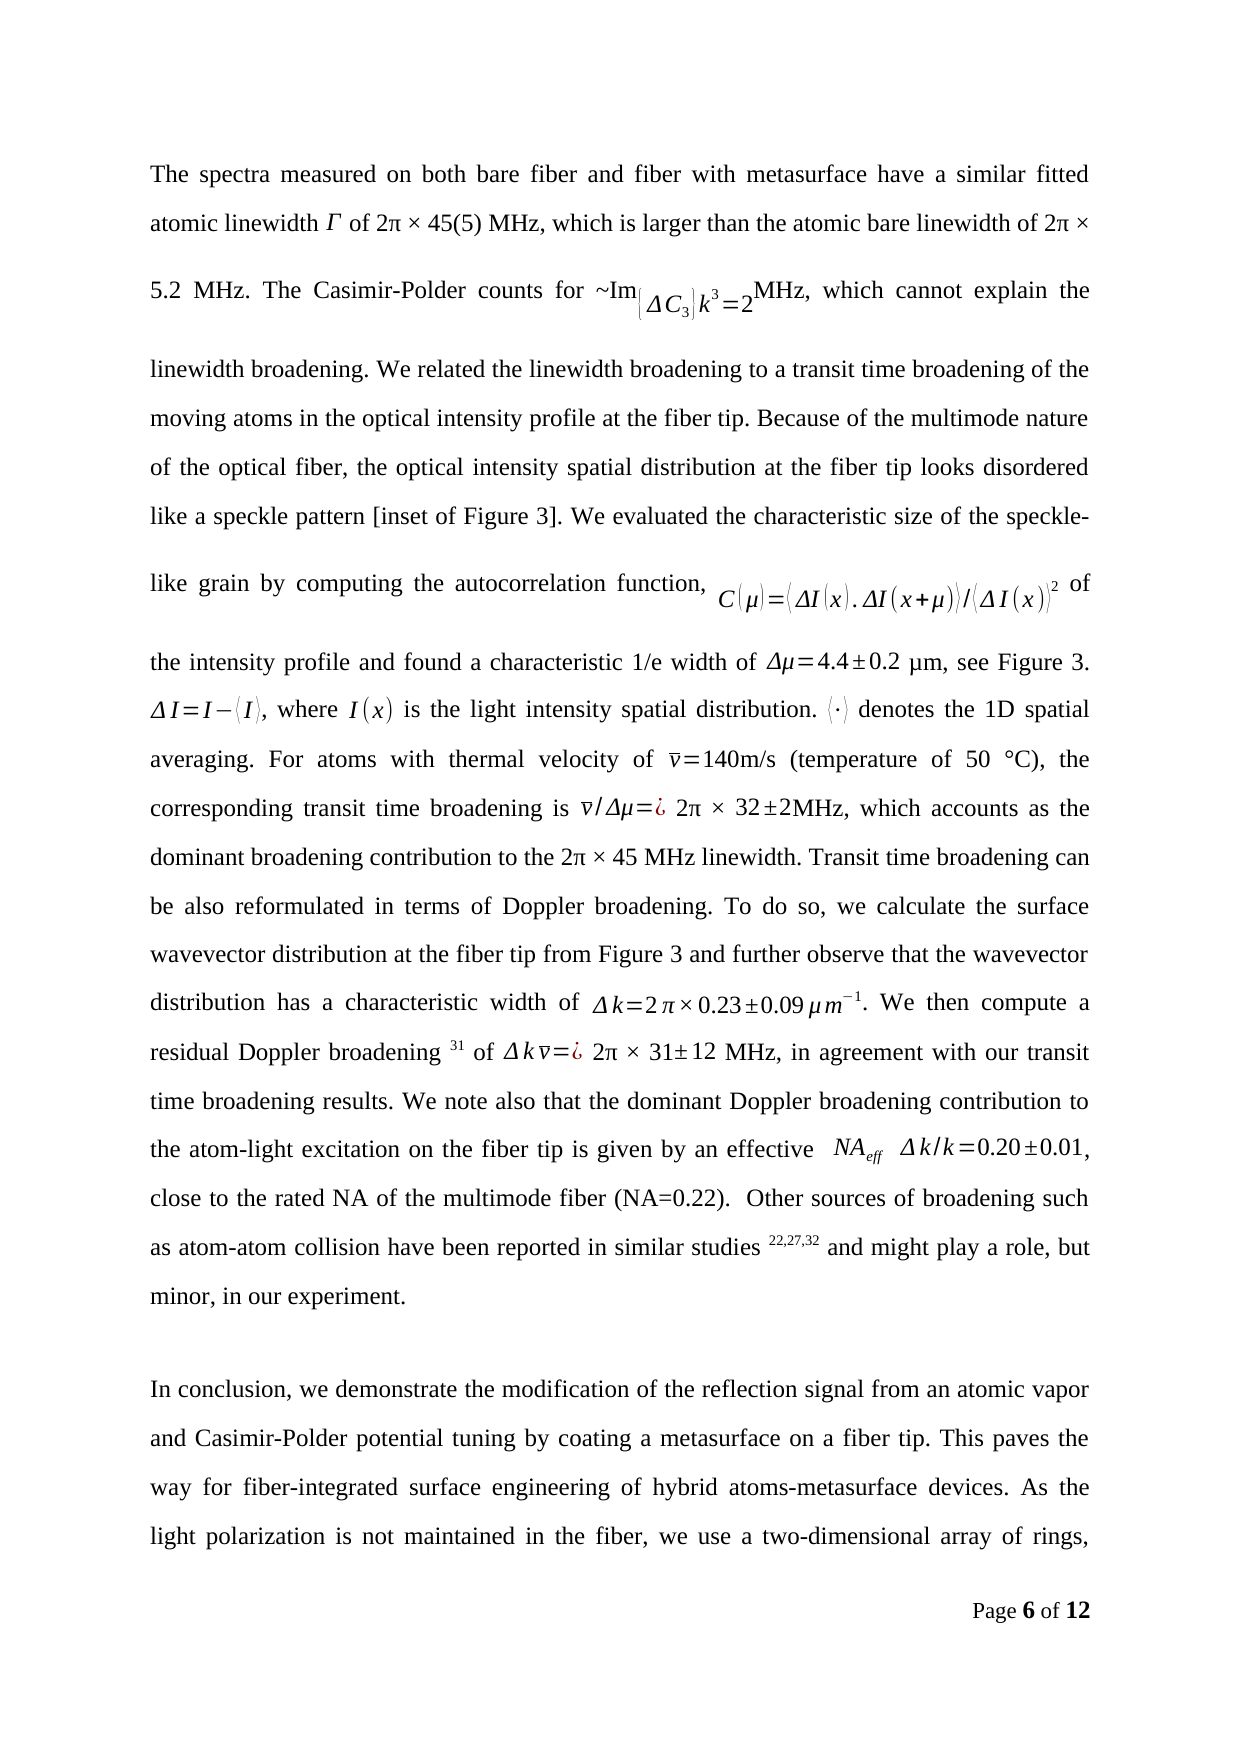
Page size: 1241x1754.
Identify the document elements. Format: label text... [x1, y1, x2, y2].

text The spectra measured on both bare fiber and fiber with metasurface have a similar fitted atomic linewidth of 2π × 45(5) MHz, which is larger than the atomic bare linewidth of 2π × 5.2 MHz. The Casimir-Polder counts for ~ImMHz, which cannot explain the linewidth broadening. We related the linewidth broadening to a transit time broadening of the moving atoms in the optical intensity profile at the fiber tip. Because of the multimode nature of the optical fiber, the optical intensity spatial distribution at the fiber tip looks disordered like a speckle pattern [inset of Figure 3]. We evaluated the characteristic size of the speckle-like grain by computing the autocorrelation function, of the intensity profile and found a characteristic 1/e width of µm, see Figure 3. , where is the light intensity spatial distribution. denotes the 1D spatial averaging. For atoms with thermal velocity of m/s (temperature of 50 °C), the corresponding transit time broadening is 2π × MHz, which accounts as the dominant broadening contribution to the 2π × 45 MHz linewidth. Transit time broadening can be also reformulated in terms of Doppler broadening. To do so, we calculate the surface wavevector distribution at the fiber tip from Figure 3 and further observe that the wavevector distribution has a characteristic width of . We then compute a residual Doppler broadening 31 of 2π × 31 MHz, in agreement with our transit time broadening results. We note also that the dominant Doppler broadening contribution to the atom-light excitation on the fiber tip is given by an effective , close to the rated NA of the multimode fiber (NA=0.22). Other sources of broadening such as atom-atom collision have been reported in similar studies 22,27,32 and might play a role, but minor, in our experiment. [150, 158, 1090, 1311]
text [150, 1373, 1090, 1551]
